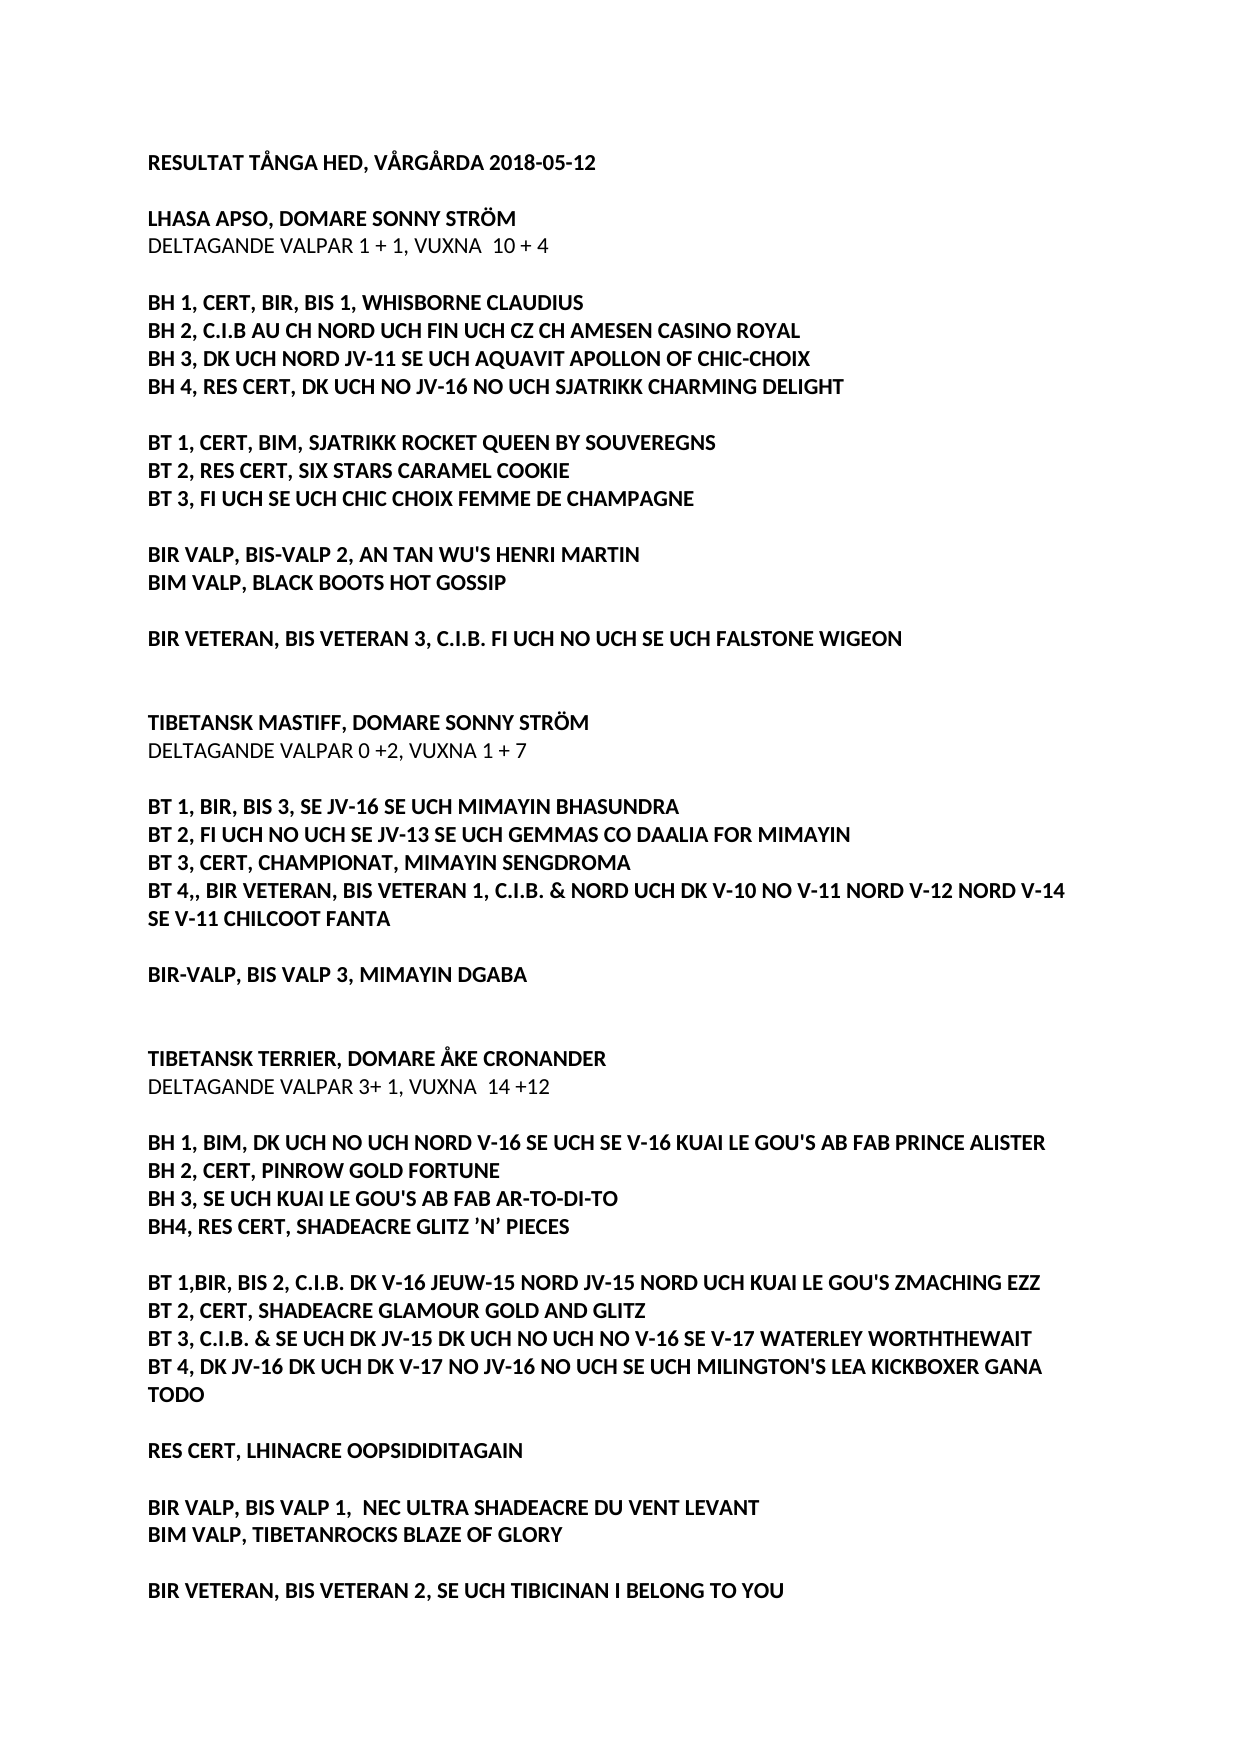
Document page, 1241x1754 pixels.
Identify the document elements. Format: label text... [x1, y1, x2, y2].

text DELTAGANDE VALPAR 1 + 1, VUXNA 10 + 4 [148, 232, 1093, 260]
text BIR VALP, BIS VALP 1, NEC ULTRA SHADEACRE DU VENT LEVANT [148, 1493, 1093, 1521]
text BH 1, BIM, DK UCH NO UCH NORD V-16 SE UCH SE V-16 KUAI LE GOU'S AB FAB PRINCE ALISTER [148, 1128, 1093, 1156]
text BH 1, CERT, BIR, BIS 1, WHISBORNE CLAUDIUS [148, 288, 1093, 316]
text BT 3, FI UCH SE UCH CHIC CHOIX FEMME DE CHAMPAGNE [148, 484, 1093, 512]
text BT 1, BIR, BIS 3, SE JV-16 SE UCH MIMAYIN BHASUNDRA [148, 792, 1093, 820]
text BH 3, DK UCH NORD JV-11 SE UCH AQUAVIT APOLLON OF CHIC-CHOIX [148, 344, 1093, 372]
text BT 4, DK JV-16 DK UCH DK V-17 NO JV-16 NO UCH SE UCH MILINGTON'S LEA KICKBOXER GANA TODO [148, 1352, 1093, 1408]
text BT 4,, BIR VETERAN, BIS VETERAN 1, C.I.B. & NORD UCH DK V-10 NO V-11 NORD V-12 NORD V-14 [148, 876, 1093, 904]
text DELTAGANDE VALPAR 0 +2, VUXNA 1 + 7 [148, 736, 1093, 764]
text TIBETANSK TERRIER, DOMARE ÅKE CRONANDER [148, 1044, 1093, 1072]
text BT 1, CERT, BIM, SJATRIKK ROCKET QUEEN BY SOUVEREGNS [148, 428, 1093, 456]
text RES CERT, LHINACRE OOPSIDIDITAGAIN [148, 1437, 1093, 1464]
text BT 2, CERT, SHADEACRE GLAMOUR GOLD AND GLITZ [148, 1296, 1093, 1324]
text BT 3, CERT, CHAMPIONAT, MIMAYIN SENGDROMA [148, 848, 1093, 876]
text BH 2, CERT, PINROW GOLD FORTUNE [148, 1156, 1093, 1184]
text BIR VALP, BIS-VALP 2, AN TAN WU'S HENRI MARTIN [148, 540, 1093, 568]
text BIM VALP, BLACK BOOTS HOT GOSSIP [148, 568, 1093, 596]
text BIR VETERAN, BIS VETERAN 2, SE UCH TIBICINAN I BELONG TO YOU [148, 1577, 1093, 1605]
text BIR-VALP, BIS VALP 3, MIMAYIN DGABA [148, 960, 1093, 988]
text SE V-11 CHILCOOT FANTA [148, 904, 1093, 932]
text BH 2, C.I.B AU CH NORD UCH FIN UCH CZ CH AMESEN CASINO ROYAL [148, 316, 1093, 344]
text BIM VALP, TIBETANROCKS BLAZE OF GLORY [148, 1521, 1093, 1549]
text BT 3, C.I.B. & SE UCH DK JV-15 DK UCH NO UCH NO V-16 SE V-17 WATERLEY WORTHTHEWAIT [148, 1324, 1093, 1352]
text BH 4, RES CERT, DK UCH NO JV-16 NO UCH SJATRIKK CHARMING DELIGHT [148, 372, 1093, 400]
text RESULTAT TÅNGA HED, VÅRGÅRDA 2018-05-12 [148, 148, 1093, 176]
text BT 1,BIR, BIS 2, C.I.B. DK V-16 JEUW-15 NORD JV-15 NORD UCH KUAI LE GOU'S ZMACHING EZZ [148, 1268, 1093, 1296]
text BIR VETERAN, BIS VETERAN 3, C.I.B. FI UCH NO UCH SE UCH FALSTONE WIGEON [148, 624, 1093, 652]
text DELTAGANDE VALPAR 3+ 1, VUXNA 14 +12 [148, 1072, 1093, 1100]
text BH4, RES CERT, SHADEACRE GLITZ ’N’ PIECES [148, 1212, 1093, 1240]
text BT 2, FI UCH NO UCH SE JV-13 SE UCH GEMMAS CO DAALIA FOR MIMAYIN [148, 820, 1093, 848]
text TIBETANSK MASTIFF, DOMARE SONNY STRÖM [148, 708, 1093, 736]
text LHASA APSO, DOMARE SONNY STRÖM [148, 204, 1093, 232]
text BT 2, RES CERT, SIX STARS CARAMEL COOKIE [148, 456, 1093, 484]
text BH 3, SE UCH KUAI LE GOU'S AB FAB AR-TO-DI-TO [148, 1184, 1093, 1212]
